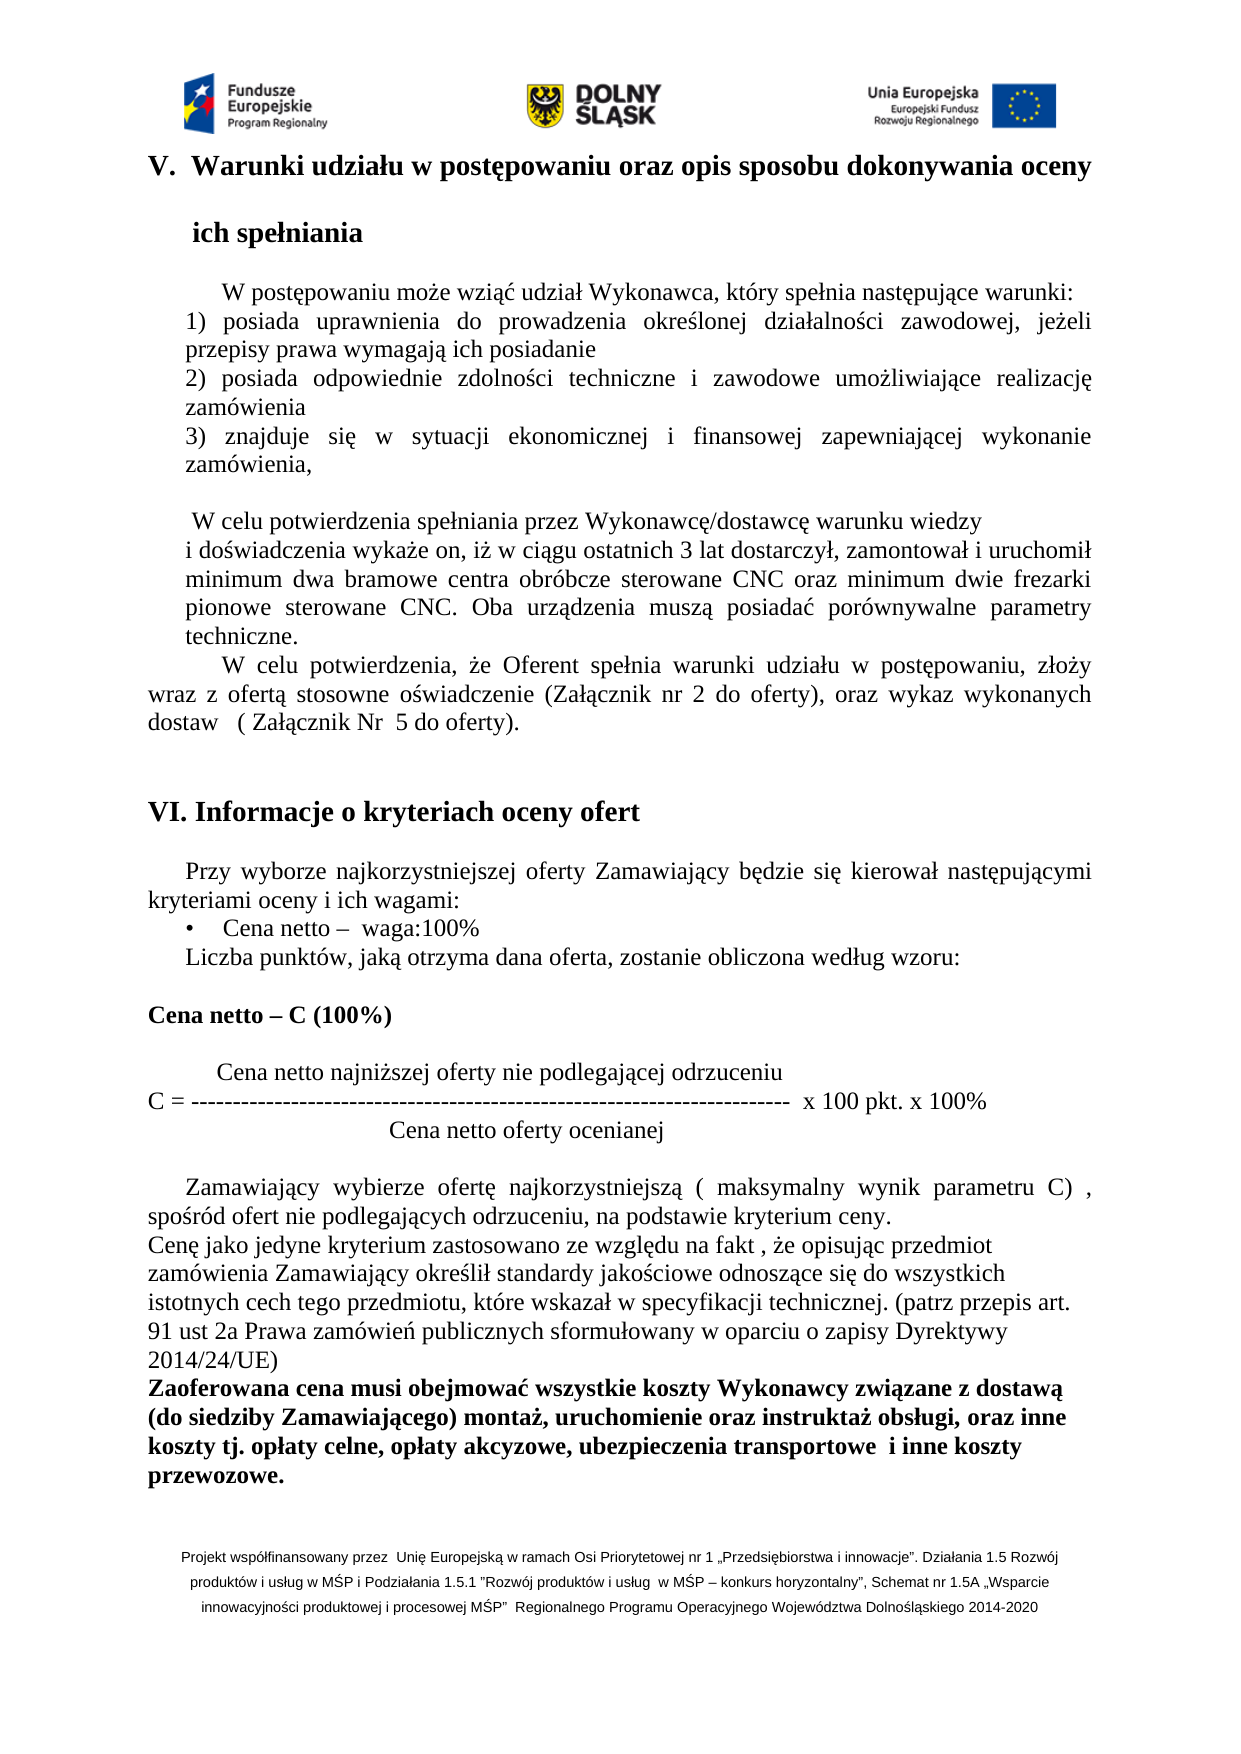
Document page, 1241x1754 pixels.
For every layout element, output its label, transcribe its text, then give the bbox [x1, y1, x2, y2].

text W postępowaniu może wziąć udział Wykonawca, który spełnia następujące warunki: [148, 277, 1093, 306]
picture [184, 73, 1057, 134]
text Cena netto – C (100%) [148, 1000, 1093, 1028]
text Zaoferowana cena musi obejmować wszystkie koszty Wykonawcy związane z dostawą (do siedziby Zamawiającego) montaż, uruchomienie oraz instruktaż obsługi, oraz inne koszty tj. opłaty celne, opłaty akcyzowe, ubezpieczenia transportowe i inne koszty przewozowe. [148, 1373, 1093, 1488]
text Liczba punktów, jaką otrzyma dana oferta, zostanie obliczona według wzoru: [148, 942, 1093, 971]
list Cena netto – waga:100% [185, 913, 1093, 942]
text W celu potwierdzenia, że Oferent spełnia warunki udziału w postępowaniu, złoży wraz z ofertą stosowne oświadczenie (Załącznik nr 2 do oferty), oraz wykaz wykonanych dostaw ( Załącznik Nr 5 do oferty). [148, 650, 1093, 736]
text 1) posiada uprawnienia do prowadzenia określonej działalności zawodowej, jeżeli przepisy prawa wymagają ich posiadanie [185, 306, 1093, 363]
text Cena netto oferty ocenianej [148, 1115, 1093, 1143]
text 3) znajduje się w sytuacji ekonomicznej i finansowej zapewniającej wykonanie zamówienia, [185, 421, 1093, 478]
text i doświadczenia wykaże on, iż w ciągu ostatnich 3 lat dostarczył, zamontował i uruchomił minimum dwa bramowe centra obróbcze sterowane CNC oraz minimum dwie frezarki pionowe sterowane CNC. Oba urządzenia muszą posiadać porównywalne parametry techniczne. [185, 535, 1093, 650]
text V. Warunki udziału w postępowaniu oraz opis sposobu dokonywania oceny ich spełniania [148, 148, 1093, 248]
text C = ------------------------------------------------------------------------ x 100 pkt. x 100% [148, 1086, 1093, 1115]
text Cena netto najniższej oferty nie podlegającej odrzuceniu [148, 1057, 1093, 1086]
text Cenę jako jedyne kryterium zastosowano ze względu na fakt , że opisując przedmiot zamówienia Zamawiający określił standardy jakościowe odnoszące się do wszystkich istotnych cech tego przedmiotu, które wskazał w specyfikacji technicznej. (patrz przepis art. 91 ust 2a Prawa zamówień publicznych sformułowany w oparciu o zapisy Dyrektywy 2014/24/UE) [148, 1230, 1093, 1373]
text 2) posiada odpowiednie zdolności techniczne i zawodowe umożliwiające realizację zamówienia [185, 363, 1093, 421]
text Zamawiający wybierze ofertę najkorzystniejszą ( maksymalny wynik parametru C) , spośród ofert nie podlegających odrzuceniu, na podstawie kryterium ceny. [148, 1172, 1093, 1230]
text Przy wyborze najkorzystniejszej oferty Zamawiający będzie się kierował następującymi kryteriami oceny i ich wagami: [148, 856, 1093, 913]
text VI. Informacje o kryteriach oceny ofert [148, 794, 1093, 827]
text W celu potwierdzenia spełniania przez Wykonawcę/dostawcę warunku wiedzy [185, 506, 1093, 535]
